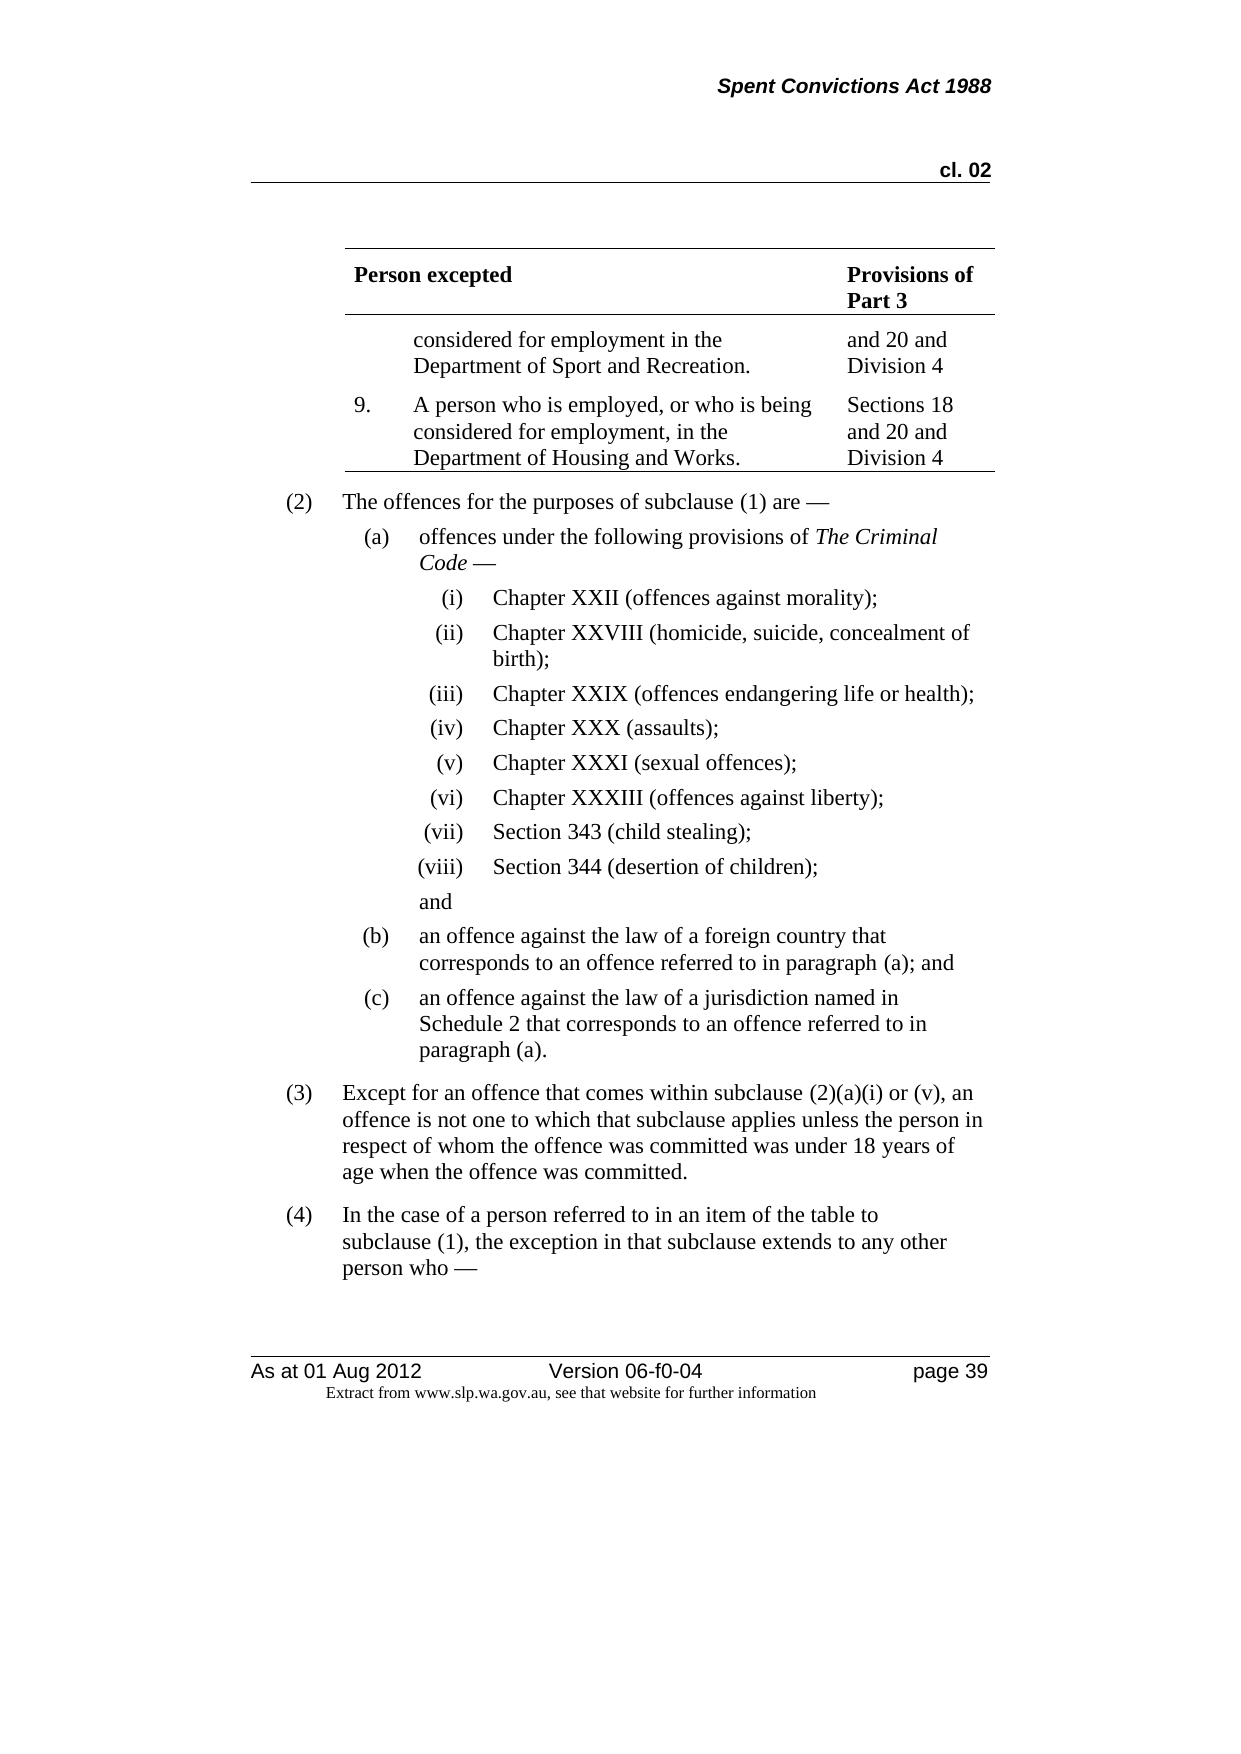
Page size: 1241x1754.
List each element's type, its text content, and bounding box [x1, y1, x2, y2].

text (vii) Section 343 (child stealing); [251, 818, 990, 845]
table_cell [345, 315, 838, 379]
text (i) Chapter XXII (offences against morality); [251, 584, 990, 610]
text (iv) Chapter XXX (assaults); [251, 714, 990, 741]
text and [251, 888, 990, 914]
text (ii) Chapter XXVIII (homicide, suicide, concealment of birth); [251, 619, 990, 671]
text (c) an offence against the law of a jurisdiction named in Schedule 2 that corresponds to an offence referred to in paragraph (a). [251, 983, 990, 1063]
text (2) The offences for the purposes of subclause (1) are — [251, 488, 990, 514]
text (vi) Chapter XXXIII (offences against liberty); [251, 784, 990, 810]
text (3) Except for an offence that comes within subclause (2)(a)(i) or (v), an offence is not one to which that subclause applies unless the person in respect of whom the offence was committed was under 18 years of age when the offence was committed. [251, 1079, 990, 1185]
table_cell Sections 18 and 20 and Division 4 [838, 379, 995, 471]
text (viii) Section 344 (desertion of children); [251, 853, 990, 879]
text (a) offences under the following provisions of The Criminal Code — [251, 523, 990, 576]
text (b) an offence against the law of a foreign country that corresponds to an offence referred to in paragraph (a); and [251, 922, 990, 975]
text (iii) Chapter XXIX (offences endangering life or health); [251, 680, 990, 706]
text (4) In the case of a person referred to in an item of the table to subclause (1), the exception in that subclause extends to any other person who — [251, 1201, 990, 1280]
table_header Person excepted [345, 249, 838, 314]
table_cell 9. A person who is employed, or who is being considered for employment, in the Department of Housing and Works. [345, 379, 838, 471]
table_cell Sections 18 and 20 and Division 4 [838, 315, 995, 379]
table_header Provisions of Part 3 [838, 249, 995, 314]
text (v) Chapter XXXI (sexual offences); [251, 749, 990, 775]
